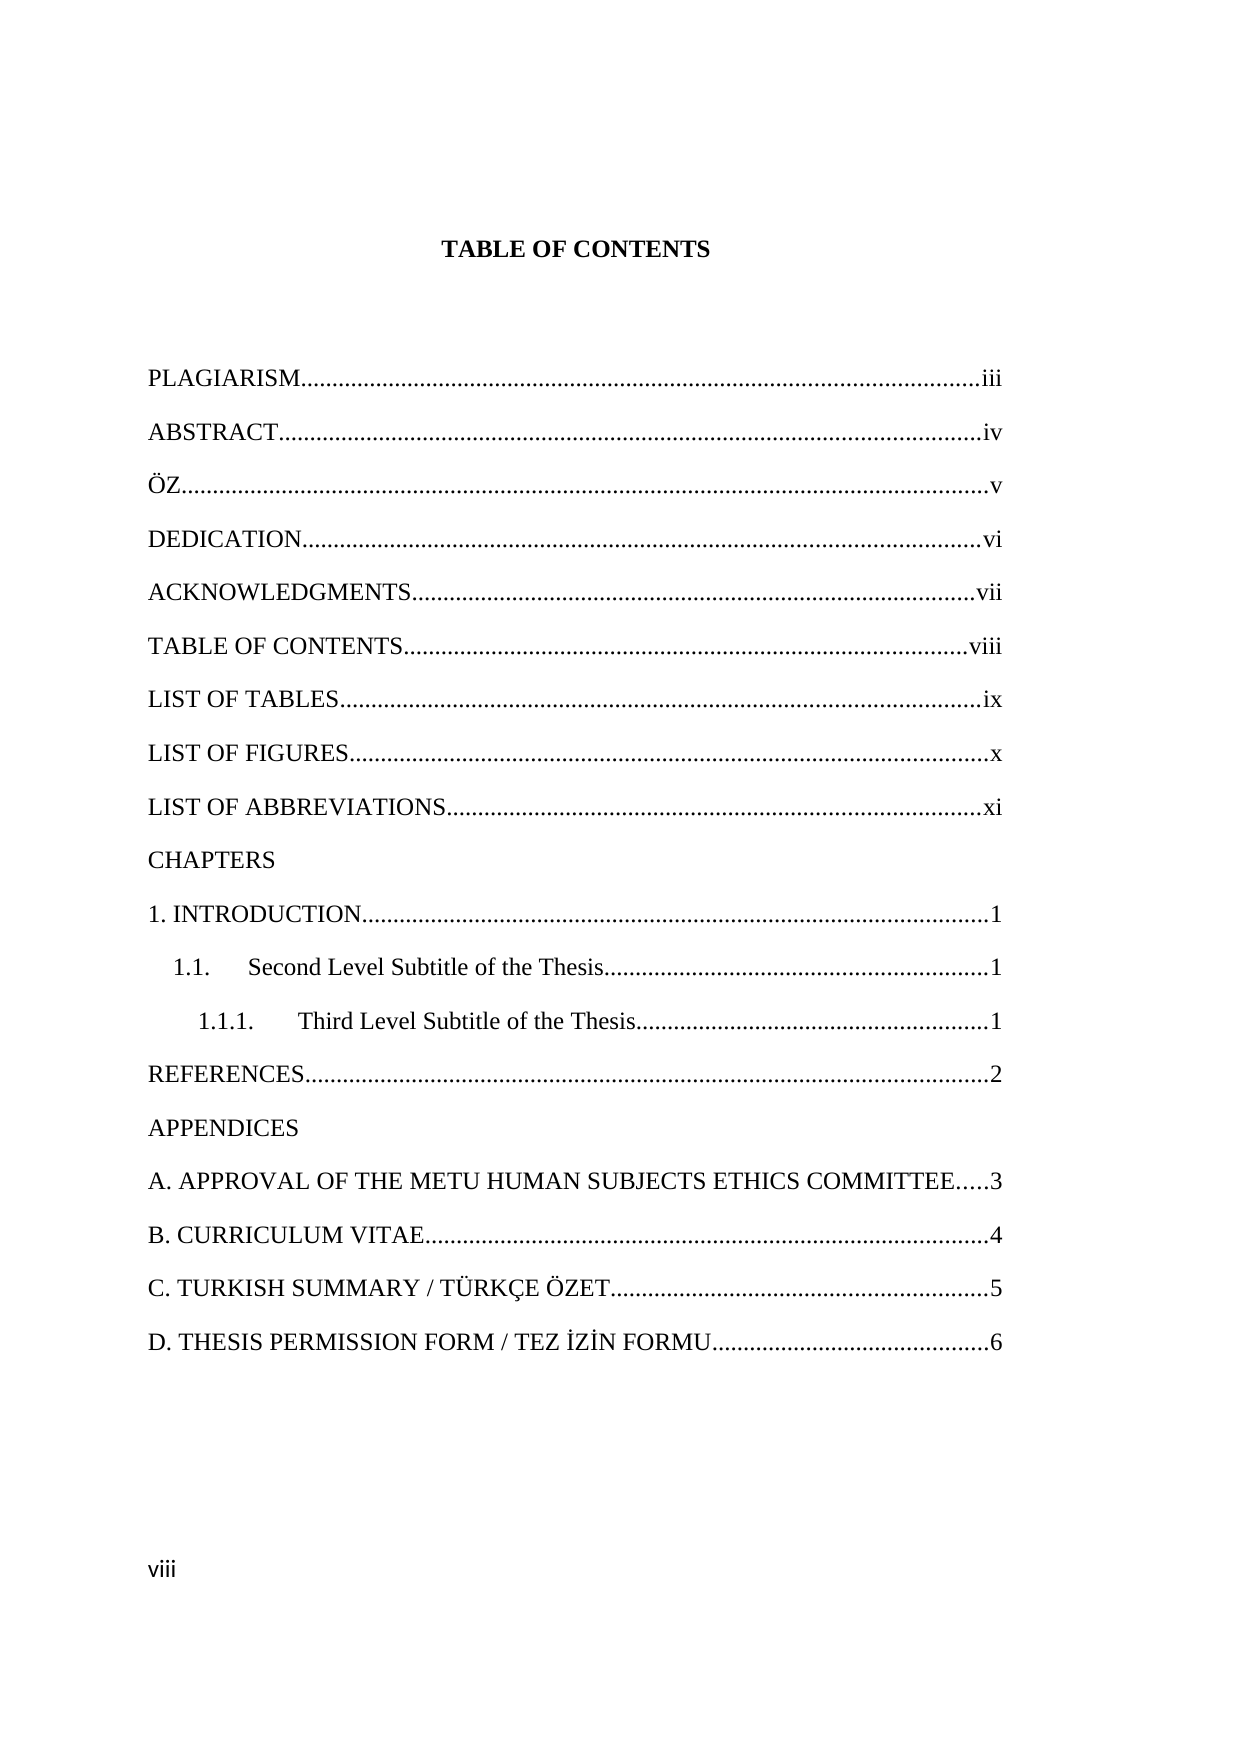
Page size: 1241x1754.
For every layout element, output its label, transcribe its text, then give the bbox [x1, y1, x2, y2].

text CHAPTERS [148, 845, 1004, 874]
subtitle TABLE OF CONTENTS [148, 234, 1004, 263]
text 1. INTRODUCTION 1 [148, 899, 1004, 927]
text TABLE OF CONTENTS viii [148, 631, 1004, 660]
text 1.1. Second Level Subtitle of the Thesis 1 [173, 952, 1004, 981]
text B. CURRICULUM VITAE 4 [148, 1220, 1004, 1249]
text A. APPROVAL OF THE METU HUMAN SUBJECTS ETHICS COMMITTEE 3 [148, 1166, 1004, 1195]
text REFERENCES 2 [148, 1059, 1004, 1088]
text ACKNOWLEDGMENTS vii [148, 577, 1004, 606]
text ÖZ v [148, 470, 1004, 499]
text ABSTRACT iv [148, 417, 1004, 446]
text C. TURKISH SUMMARY / TÜRKÇE ÖZET 5 [148, 1273, 1004, 1302]
text D. THESIS PERMISSION FORM / TEZ İZİN FORMU 6 [148, 1327, 1004, 1356]
text 1.1.1. Third Level Subtitle of the Thesis 1 [198, 1006, 1004, 1034]
text DEDICATION vi [148, 524, 1004, 553]
text PLAGIARISM iii [148, 363, 1004, 392]
text LIST OF ABBREVIATIONS xi [148, 792, 1004, 820]
text APPENDICES [148, 1113, 1004, 1142]
text LIST OF FIGURES x [148, 738, 1004, 767]
text LIST OF TABLES ix [148, 684, 1004, 713]
